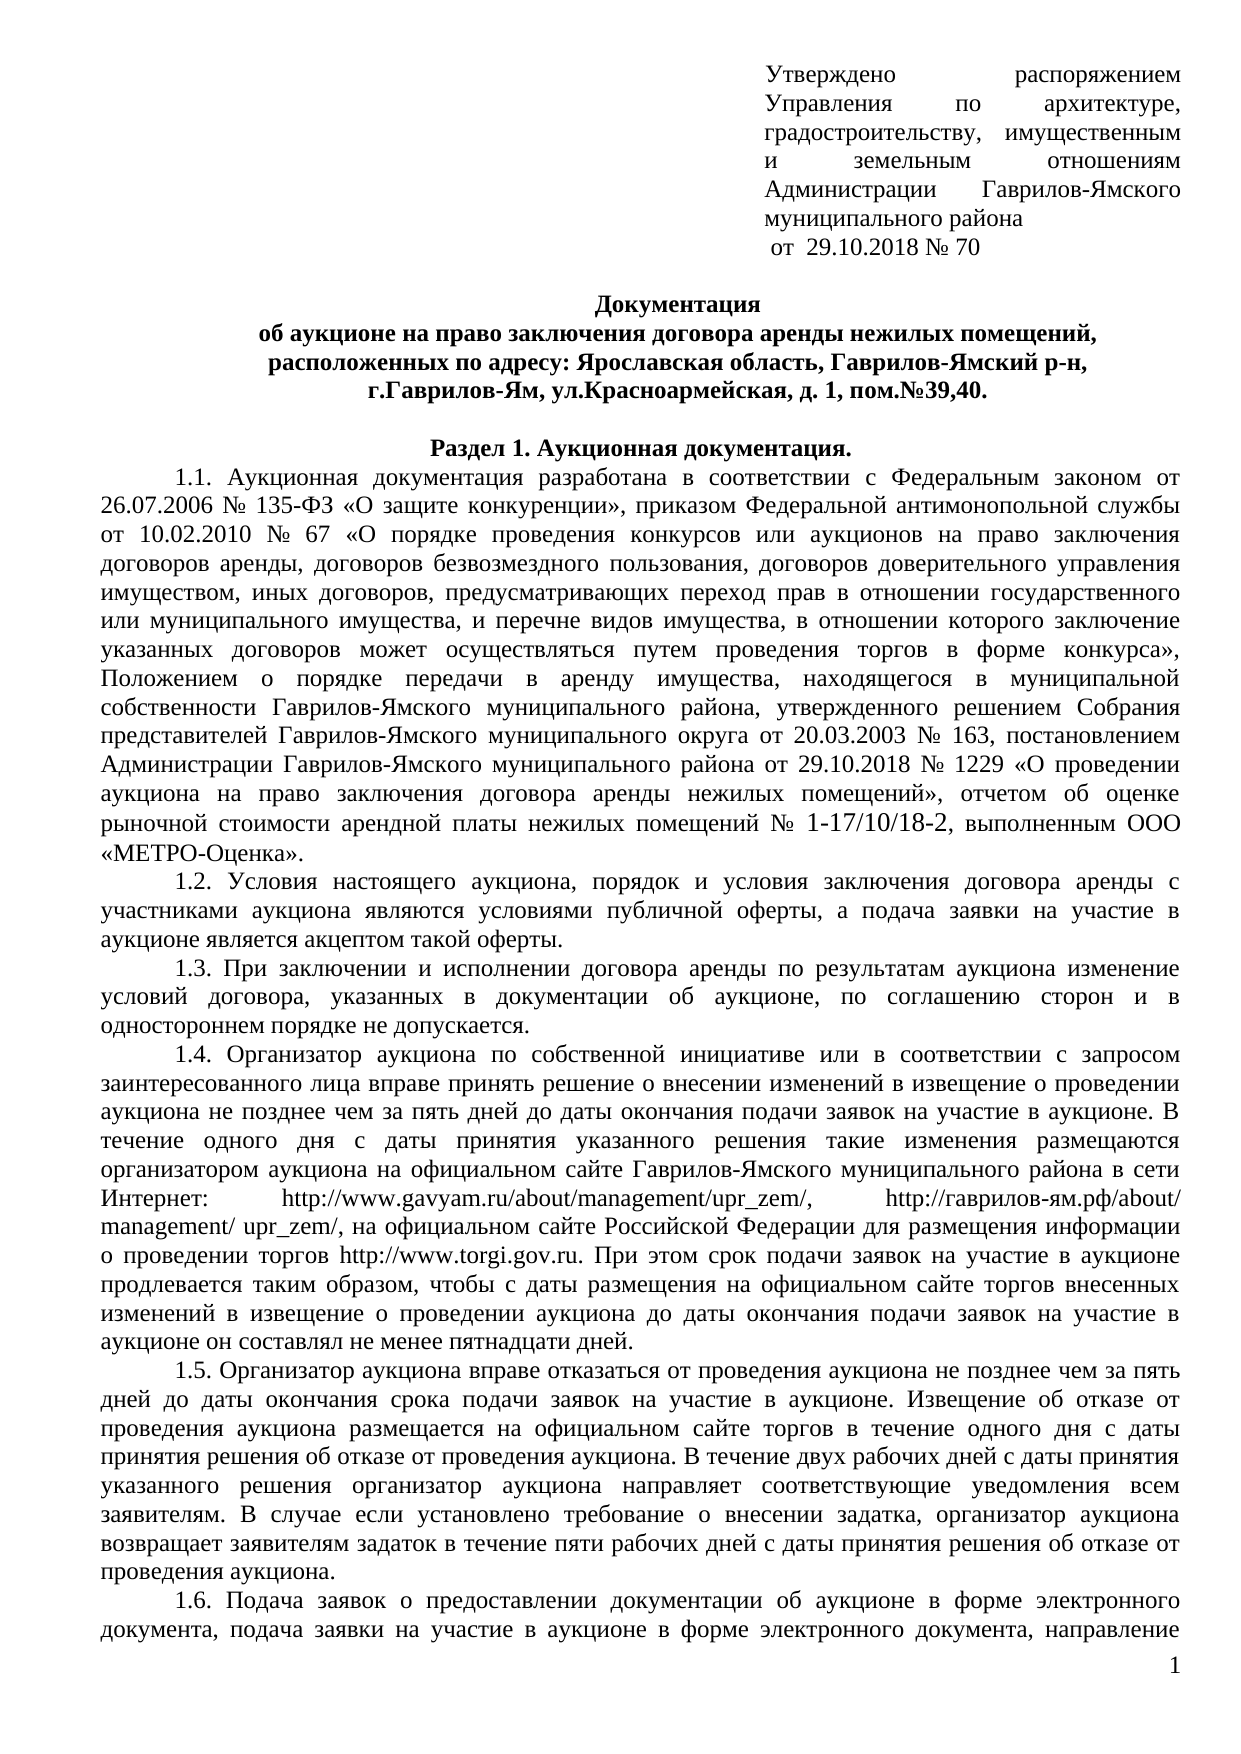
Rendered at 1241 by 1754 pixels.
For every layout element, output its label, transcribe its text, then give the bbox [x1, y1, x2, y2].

text 1.3. При заключении и исполнении договора аренды по результатам аукциона изменение условий договора, указанных в документации об аукционе, по соглашению сторон и в одностороннем порядке не допускается. [100, 953, 1181, 1039]
text об аукционе на право заключения договора аренды нежилых помещений, [100, 318, 1181, 347]
text Утверждено распоряжением Управления по архитектуре, градостроительству, имущественным и земельным отношениям Администрации Гаврилов-Ямского муниципального района [764, 59, 1181, 232]
text 1.4. Организатор аукциона по собственной инициативе или в соответствии с запросом заинтересованного лица вправе принять решение о внесении изменений в извещение о проведении аукциона не позднее чем за пять дней до даты окончания подачи заявок на участие в аукционе. В течение одного дня с даты принятия указанного решения такие изменения размещаются организатором аукциона на официальном сайте Гаврилов-Ямского муниципального района в сети Интернет: http://www.gavyam.ru/about/management/upr_zem/, http://гаврилов-ям.рф/about/ management/ upr_zem/, на официальном сайте Российской Федерации для размещения информации о проведении торгов http://www.torgi.gov.ru. При этом срок подачи заявок на участие в аукционе продлевается таким образом, чтобы с даты размещения на официальном сайте торгов внесенных изменений в извещение о проведении аукциона до даты окончания подачи заявок на участие в аукционе он составлял не менее пятнадцати дней. [100, 1039, 1181, 1355]
text Документация [100, 289, 1181, 318]
text 1.1. Аукционная документация разработана в соответствии с Федеральным законом от 26.07.2006 № 135-ФЗ «О защите конкуренции», приказом Федеральной антимонопольной службы от 10.02.2010 № 67 «О порядке проведения конкурсов или аукционов на право заключения договоров аренды, договоров безвозмездного пользования, договоров доверительного управления имуществом, иных договоров, предусматривающих переход прав в отношении государственного или муниципального имущества, и перечне видов имущества, в отношении которого заключение указанных договоров может осуществляться путем проведения торгов в форме конкурса», Положением о порядке передачи в аренду имущества, находящегося в муниципальной собственности Гаврилов-Ямского муниципального района, утвержденного решением Собрания представителей Гаврилов-Ямского муниципального округа от 20.03.2003 № 163, постановлением Администрации Гаврилов-Ямского муниципального района от 29.10.2018 № 1229 «О проведении аукциона на право заключения договора аренды нежилых помещений», отчетом об оценке рыночной стоимости арендной платы нежилых помещений № 1-17/10/18-2, выполненным ООО «МЕТРО-Оценка». [100, 462, 1181, 866]
text 1.5. Организатор аукциона вправе отказаться от проведения аукциона не позднее чем за пять дней до даты окончания срока подачи заявок на участие в аукционе. Извещение об отказе от проведения аукциона размещается на официальном сайте торгов в течение одного дня с даты принятия решения об отказе от проведения аукциона. В течение двух рабочих дней с даты принятия указанного решения организатор аукциона направляет соответствующие уведомления всем заявителям. В случае если установлено требование о внесении задатка, организатор аукциона возвращает заявителям задаток в течение пяти рабочих дней с даты принятия решения об отказе от проведения аукциона. [100, 1355, 1181, 1585]
text расположенных по адресу: Ярославская область, Гаврилов-Ямский р-н, [100, 347, 1181, 375]
text Раздел 1. Аукционная документация. [100, 433, 1181, 462]
text 1.2. Условия настоящего аукциона, порядок и условия заключения договора аренды с участниками аукциона являются условиями публичной оферты, а подача заявки на участие в аукционе является акцептом такой оферты. [100, 866, 1181, 953]
text г.Гаврилов-Ям, ул.Красноармейская, д. 1, пом.№39,40. [100, 375, 1181, 404]
text от 29.10.2018 № 70 [764, 232, 1181, 260]
